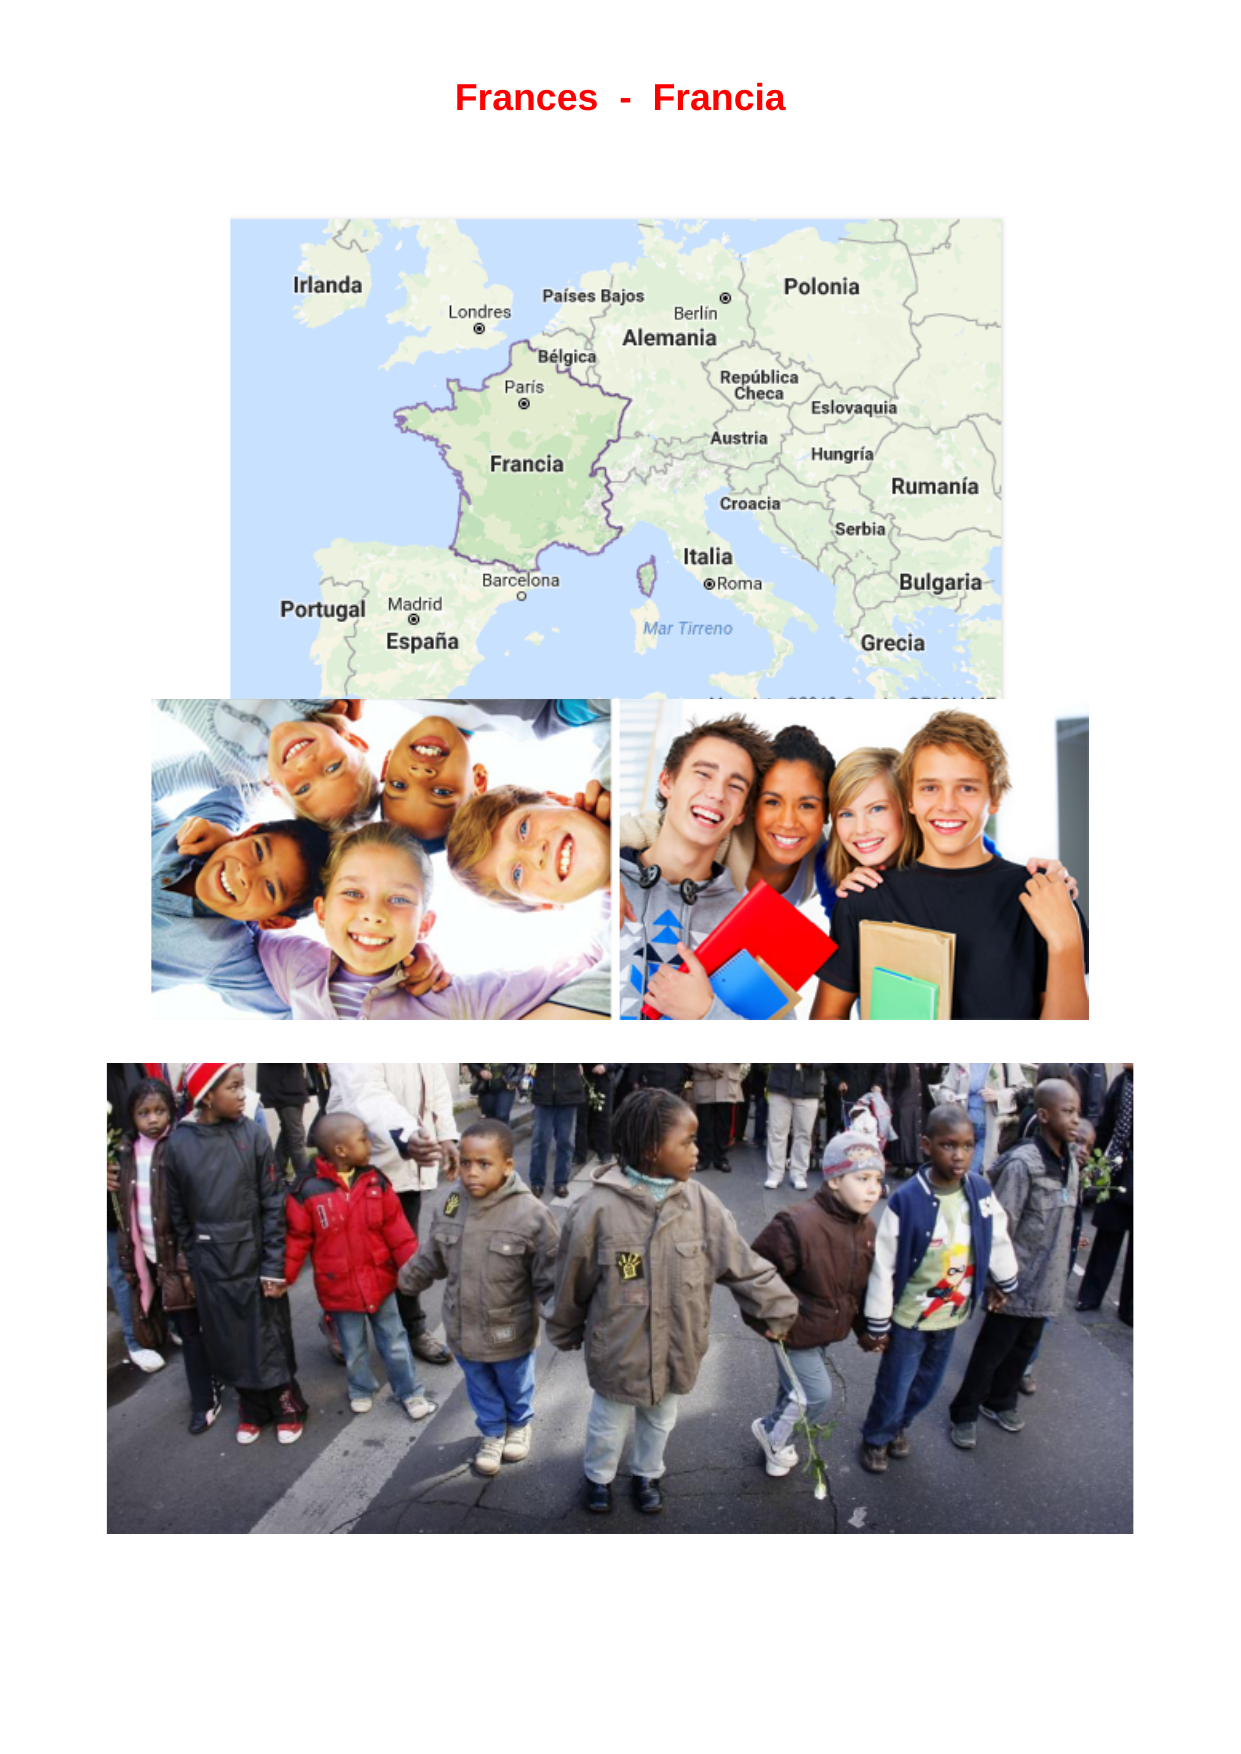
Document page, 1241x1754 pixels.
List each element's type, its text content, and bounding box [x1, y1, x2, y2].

picture [106, 1063, 1134, 1534]
picture [151, 204, 1089, 1020]
text Frances - Francia [75, 75, 1165, 118]
